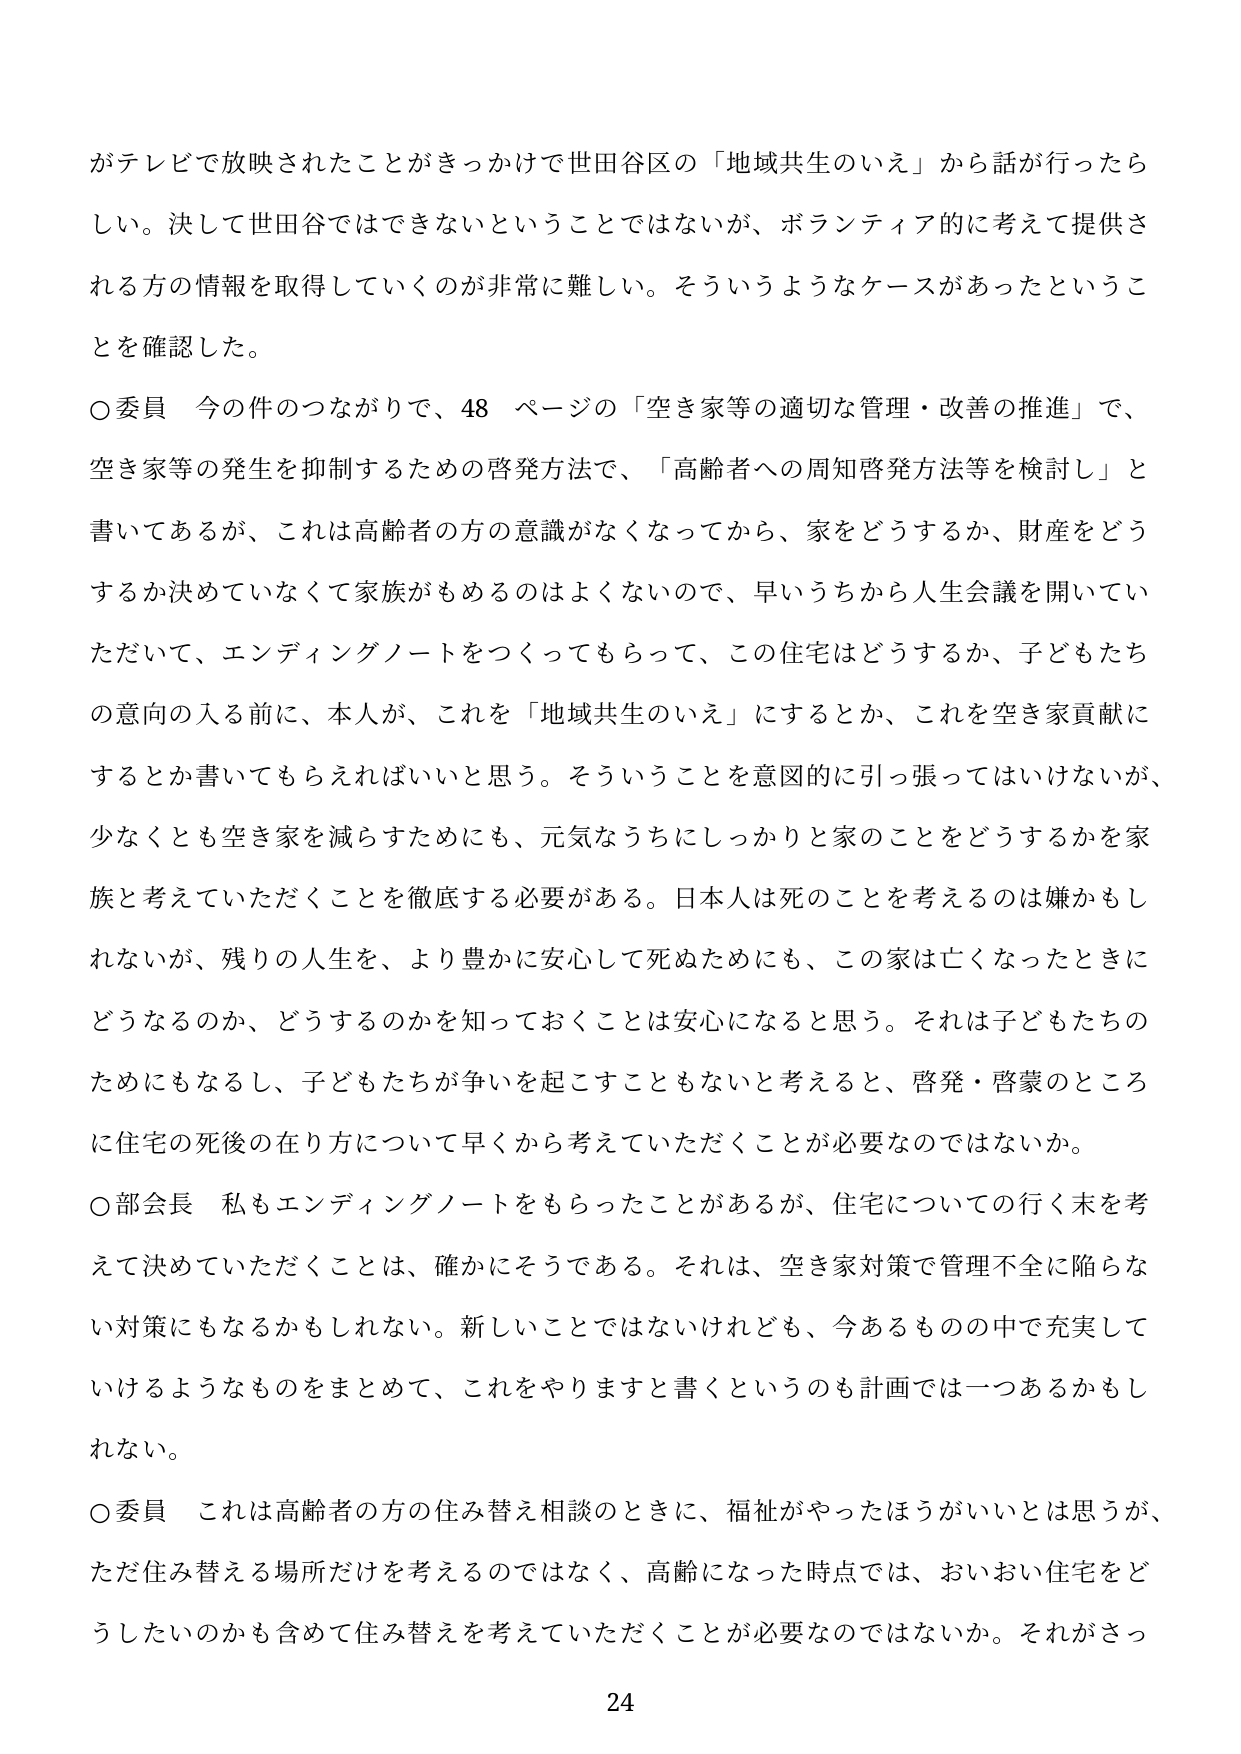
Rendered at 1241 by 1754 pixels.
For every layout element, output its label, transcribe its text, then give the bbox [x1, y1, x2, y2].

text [89, 1478, 1151, 1662]
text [89, 131, 1151, 376]
text ○部会長 私もエンディングノートをもらったことがあるが、住宅についての行く末を考えて決めていただくことは、確かにそうである。それは、空き家対策で管理不全に陥らない対策にもなるかもしれない。新しいことではないけれども、今あるものの中で充実していけるようなものをまとめて、これをやりますと書くというのも計画では一つあるかもしれない。 [89, 1172, 1151, 1478]
text ○委員 今の件のつながりで、48ページの「空き家等の適切な管理・改善の推進」で、空き家等の発生を抑制するための啓発方法で、「高齢者への周知啓発方法等を検討し」と書いてあるが、これは高齢者の方の意識がなくなってから、家をどうするか、財産をどうするか決めていなくて家族がもめるのはよくないので、早いうちから人生会議を開いていただいて、エンディングノートをつくってもらって、この住宅はどうするか、子どもたちの意向の入る前に、本人が、これを「地域共生のいえ」にするとか、これを空き家貢献にするとか書いてもらえればいいと思う。そういうことを意図的に引っ張ってはいけないが、少なくとも空き家を減らすためにも、元気なうちにしっかりと家のことをどうするかを家族と考えていただくことを徹底する必要がある。日本人は死のことを考えるのは嫌かもしれないが、残りの人生を、より豊かに安心して死ぬためにも、この家は亡くなったときにどうなるのか、どうするのかを知っておくことは安心になると思う。それは子どもたちのためにもなるし、子どもたちが争いを起こすこともないと考えると、啓発・啓蒙のところに住宅の死後の在り方について早くから考えていただくことが必要なのではないか。 [89, 376, 1151, 1172]
